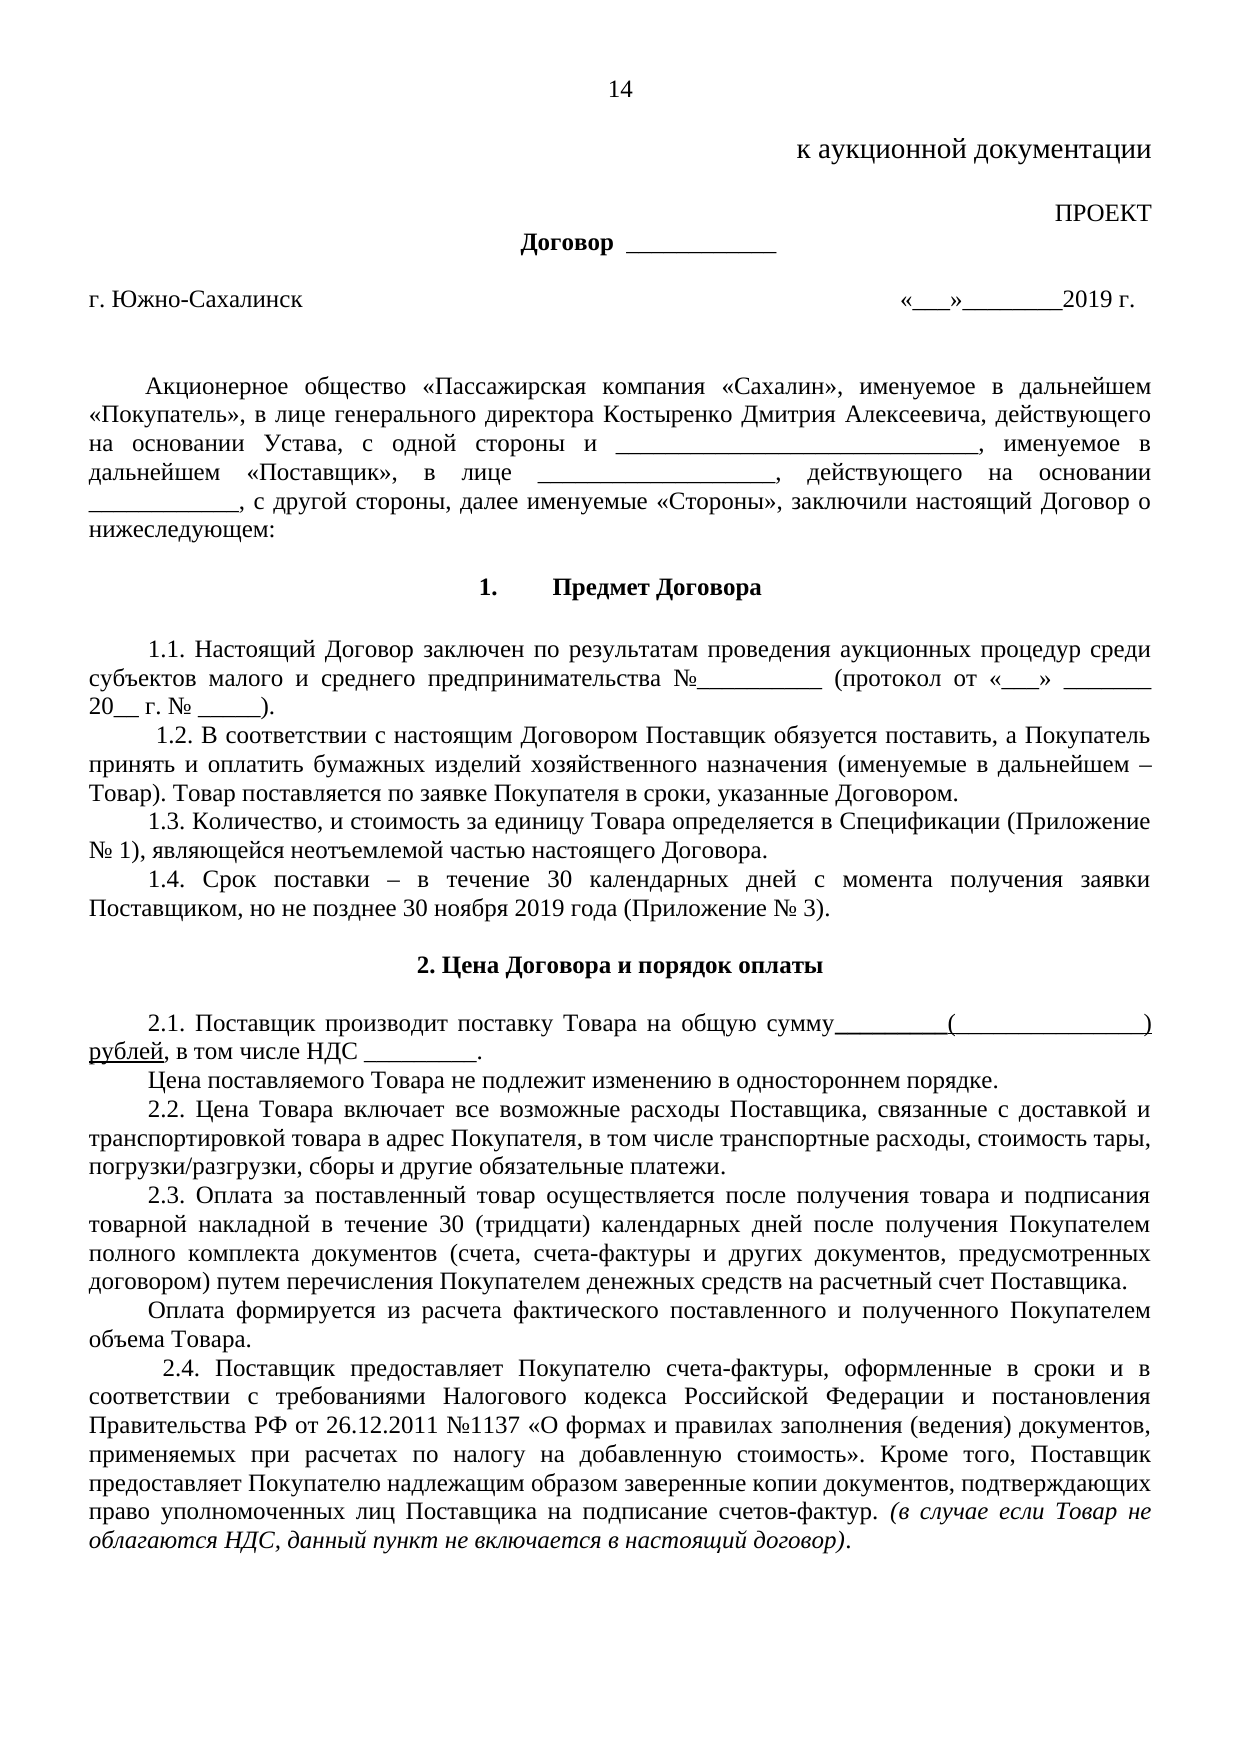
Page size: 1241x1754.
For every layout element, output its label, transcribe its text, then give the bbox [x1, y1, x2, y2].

text ПРОЕКТ [89, 198, 1152, 227]
text 1.2. В соответствии с настоящим Договором Поставщик обязуется поставить, а Покупатель принять и оплатить бумажных изделий хозяйственного назначения (именуемые в дальнейшем – Товар). Товар поставляется по заявке Покупателя в сроки, указанные Договором. [89, 720, 1152, 806]
text 2.2. Цена Товара включает все возможные расходы Поставщика, связанные с доставкой и транспортировкой товара в адрес Покупателя, в том числе транспортные расходы, стоимость тары, погрузки/разгрузки, сборы и другие обязательные платежи. [89, 1094, 1152, 1180]
text 2.4. Поставщик предоставляет Покупателю счета-фактуры, оформленные в сроки и в соответствии с требованиями Налогового кодекса Российской Федерации и постановления Правительства РФ от 26.12.2011 №1137 «О формах и правилах заполнения (ведения) документов, применяемых при расчетах по налогу на добавленную стоимость». Кроме того, Поставщик предоставляет Покупателю надлежащим образом заверенные копии документов, подтверждающих право уполномоченных лиц Поставщика на подписание счетов-фактур. (в случае если Товар не облагаются НДС, данный пункт не включается в настоящий договор). [89, 1353, 1152, 1554]
text к аукционной документации [89, 131, 1152, 165]
text г. Южно-Сахалинск «___»________2019 г. [89, 284, 1152, 313]
text 1.3. Количество, и стоимость за единицу Товара определяется в Спецификации (Приложение № 1), являющейся неотъемлемой частью настоящего Договора. [89, 806, 1152, 864]
text Договор ____________ [89, 227, 1152, 256]
text 1.1. Настоящий Договор заключен по результатам проведения аукционных процедур среди субъектов малого и среднего предпринимательства №__________ (протокол от «___» _______ 20__ г. № _____). [89, 634, 1152, 720]
text 2.1. Поставщик производит поставку Товара на общую сумму_________(_______________) рублей, в том числе НДС _________. [89, 1008, 1152, 1065]
text Оплата формируется из расчета фактического поставленного и полученного Покупателем объема Товара. [89, 1295, 1152, 1353]
text Цена поставляемого Товара не подлежит изменению в одностороннем порядке. [89, 1065, 1152, 1094]
list Предмет Договора [89, 572, 1152, 601]
text 2.3. Оплата за поставленный товар осуществляется после получения товара и подписания товарной накладной в течение 30 (тридцати) календарных дней после получения Покупателем полного комплекта документов (счета, счета-фактуры и других документов, предусмотренных договором) путем перечисления Покупателем денежных средств на расчетный счет Поставщика. [89, 1180, 1152, 1295]
text 2. Цена Договора и порядок оплаты [89, 950, 1152, 979]
text Акционерное общество «Пассажирская компания «Сахалин», именуемое в дальнейшем «Покупатель», в лице генерального директора Костыренко Дмитрия Алексеевича, действующего на основании Устава, с одной стороны и _____________________________, именуемое в дальнейшем «Поставщик», в лице ___________________, действующего на основании ____________, с другой стороны, далее именуемые «Стороны», заключили настоящий Договор о нижеследующем: [89, 371, 1152, 543]
text 1.4. Срок поставки – в течение 30 календарных дней с момента получения заявки Поставщиком, но не позднее 30 ноября 2019 года (Приложение № 3). [89, 864, 1152, 921]
